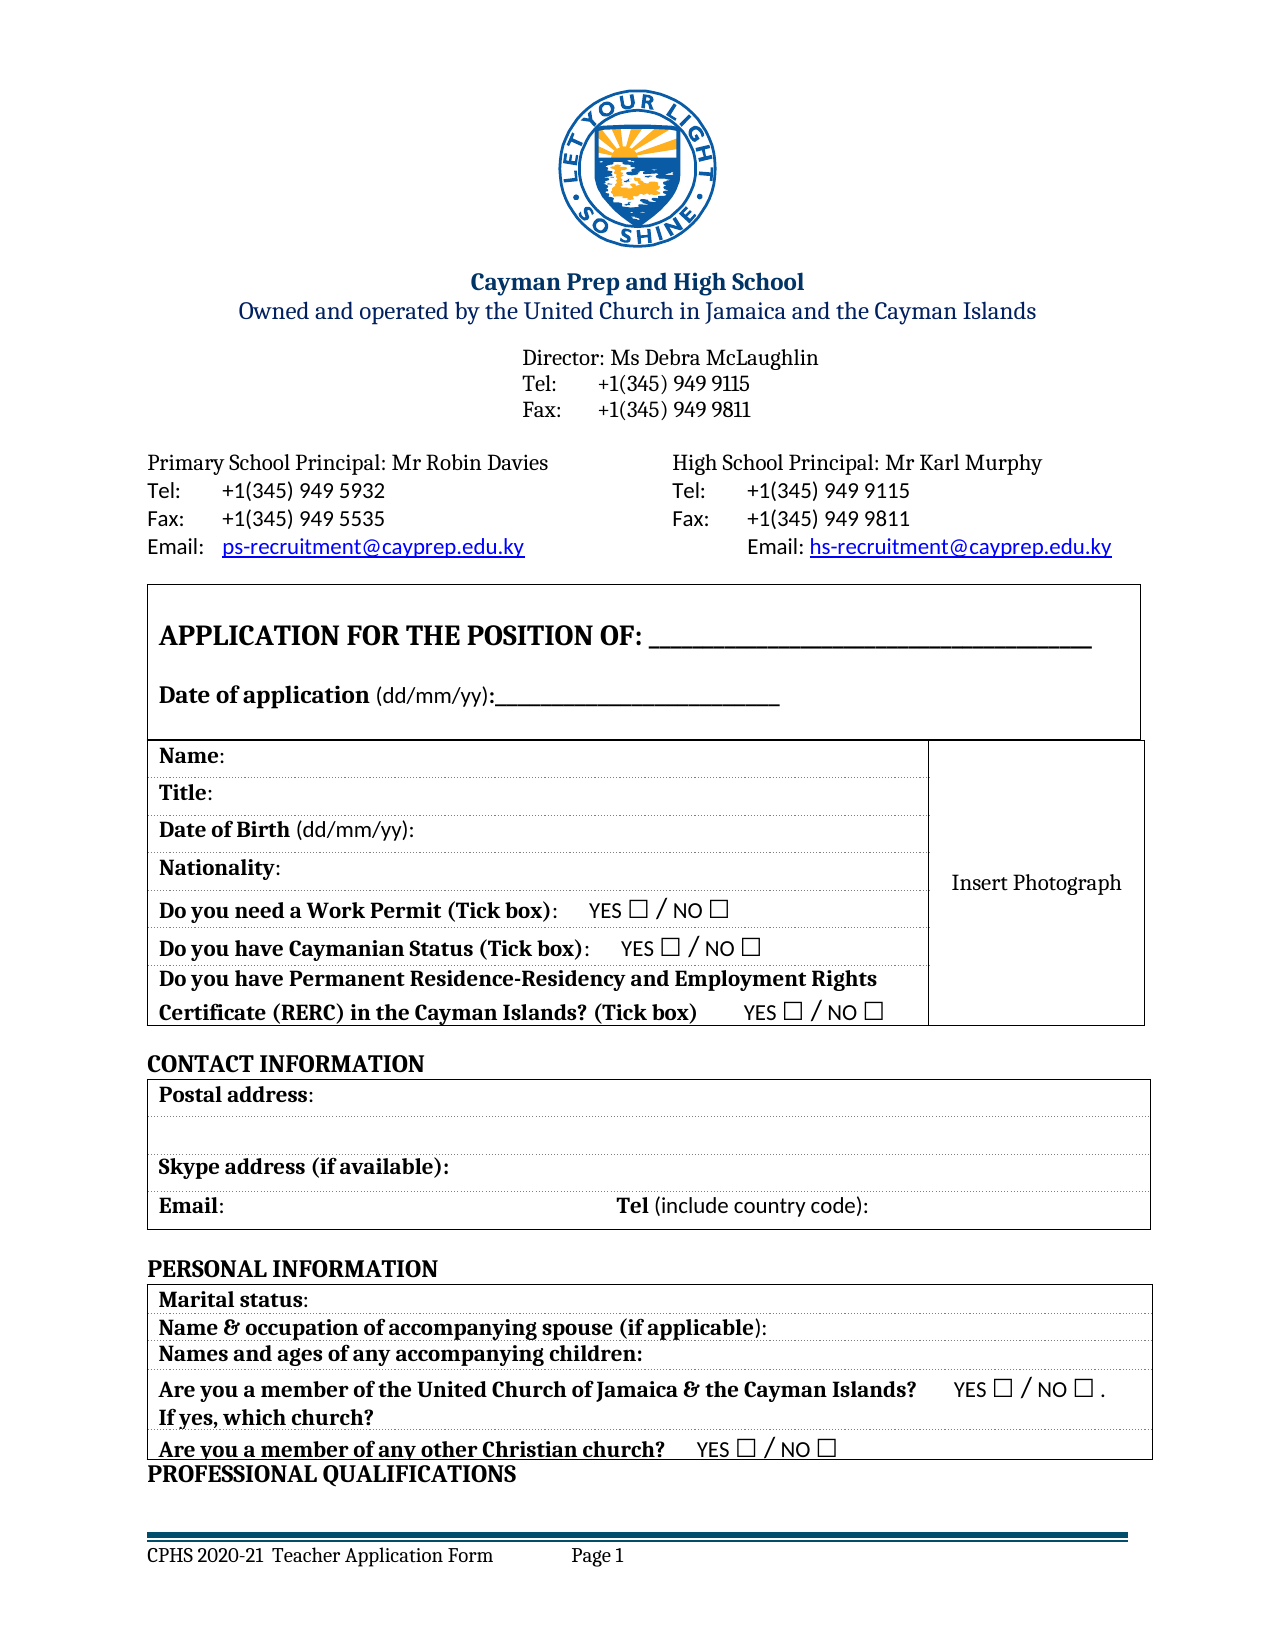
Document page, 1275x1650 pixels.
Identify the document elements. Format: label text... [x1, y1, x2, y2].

table_cell Tel (include country code): [605, 1191, 1150, 1229]
table_cell Skype address (if available): [148, 1154, 1150, 1191]
text Cayman Prep and High School [147, 268, 1128, 297]
text Email: ps-recruitment@cayprep.edu.ky Email: hs-recruitment@cayprep.edu.ky [147, 532, 1128, 560]
table_cell Are you a member of any other Christian church? YES / NO If yes, which church? [148, 1429, 1152, 1458]
table_header Insert Photograph [929, 741, 1144, 1025]
table_cell Are you a member of the United Church of Jamaica & the Cayman Islands? YES / NO . If yes, which church? [148, 1369, 1152, 1428]
table_header APPLICATION FOR THE POSITION OF: _________________________________________ Date of application (dd/mm/yy):_________________________ [148, 585, 1140, 739]
table_cell Do you have Caymanian Status (Tick box): YES / NO [148, 927, 928, 965]
table_cell Names and ages of any accompanying children: [148, 1340, 1152, 1368]
table_cell Do you have Permanent Residence-Residency and Employment Rights Certificate (RERC) in the Cayman Islands? (Tick box) YES / NO [148, 965, 928, 1025]
table_cell Nationality: [148, 852, 928, 890]
table_cell [148, 1116, 1150, 1154]
table_header Marital status: [148, 1285, 1152, 1313]
table_header Postal address: [148, 1080, 1150, 1116]
text Owned and operated by the United Church in Jamaica and the Cayman Islands [147, 297, 1128, 325]
table_cell Do you need a Work Permit (Tick box): YES / NO [148, 890, 928, 927]
table_cell Title: [148, 777, 928, 815]
text Fax: +1(345) 949 5535 Fax: +1(345) 949 9811 [147, 504, 1128, 532]
text Director: Ms Debra McLaughlin [447, 344, 1128, 371]
table_cell Name & occupation of accompanying spouse (if applicable): [148, 1313, 1152, 1340]
text Primary School Principal: Mr Robin Davies High School Principal: Mr Karl Murphy [147, 450, 1128, 476]
table_cell Date of Birth (dd/mm/yy): [148, 815, 928, 852]
text Tel: +1(345) 949 9115 [522, 371, 1128, 397]
table_header Name: [148, 741, 928, 777]
table_cell Email: [148, 1191, 605, 1229]
text CONTACT INFORMATION [147, 1050, 1128, 1079]
text Tel: +1(345) 949 5932 Tel: +1(345) 949 9115 [147, 476, 1128, 504]
subtitle PROFESSIONAL QUALIFICATIONS [147, 1460, 1128, 1488]
text Fax: +1(345) 949 9811 [522, 397, 1128, 423]
text PERSONAL INFORMATION [147, 1255, 1128, 1284]
